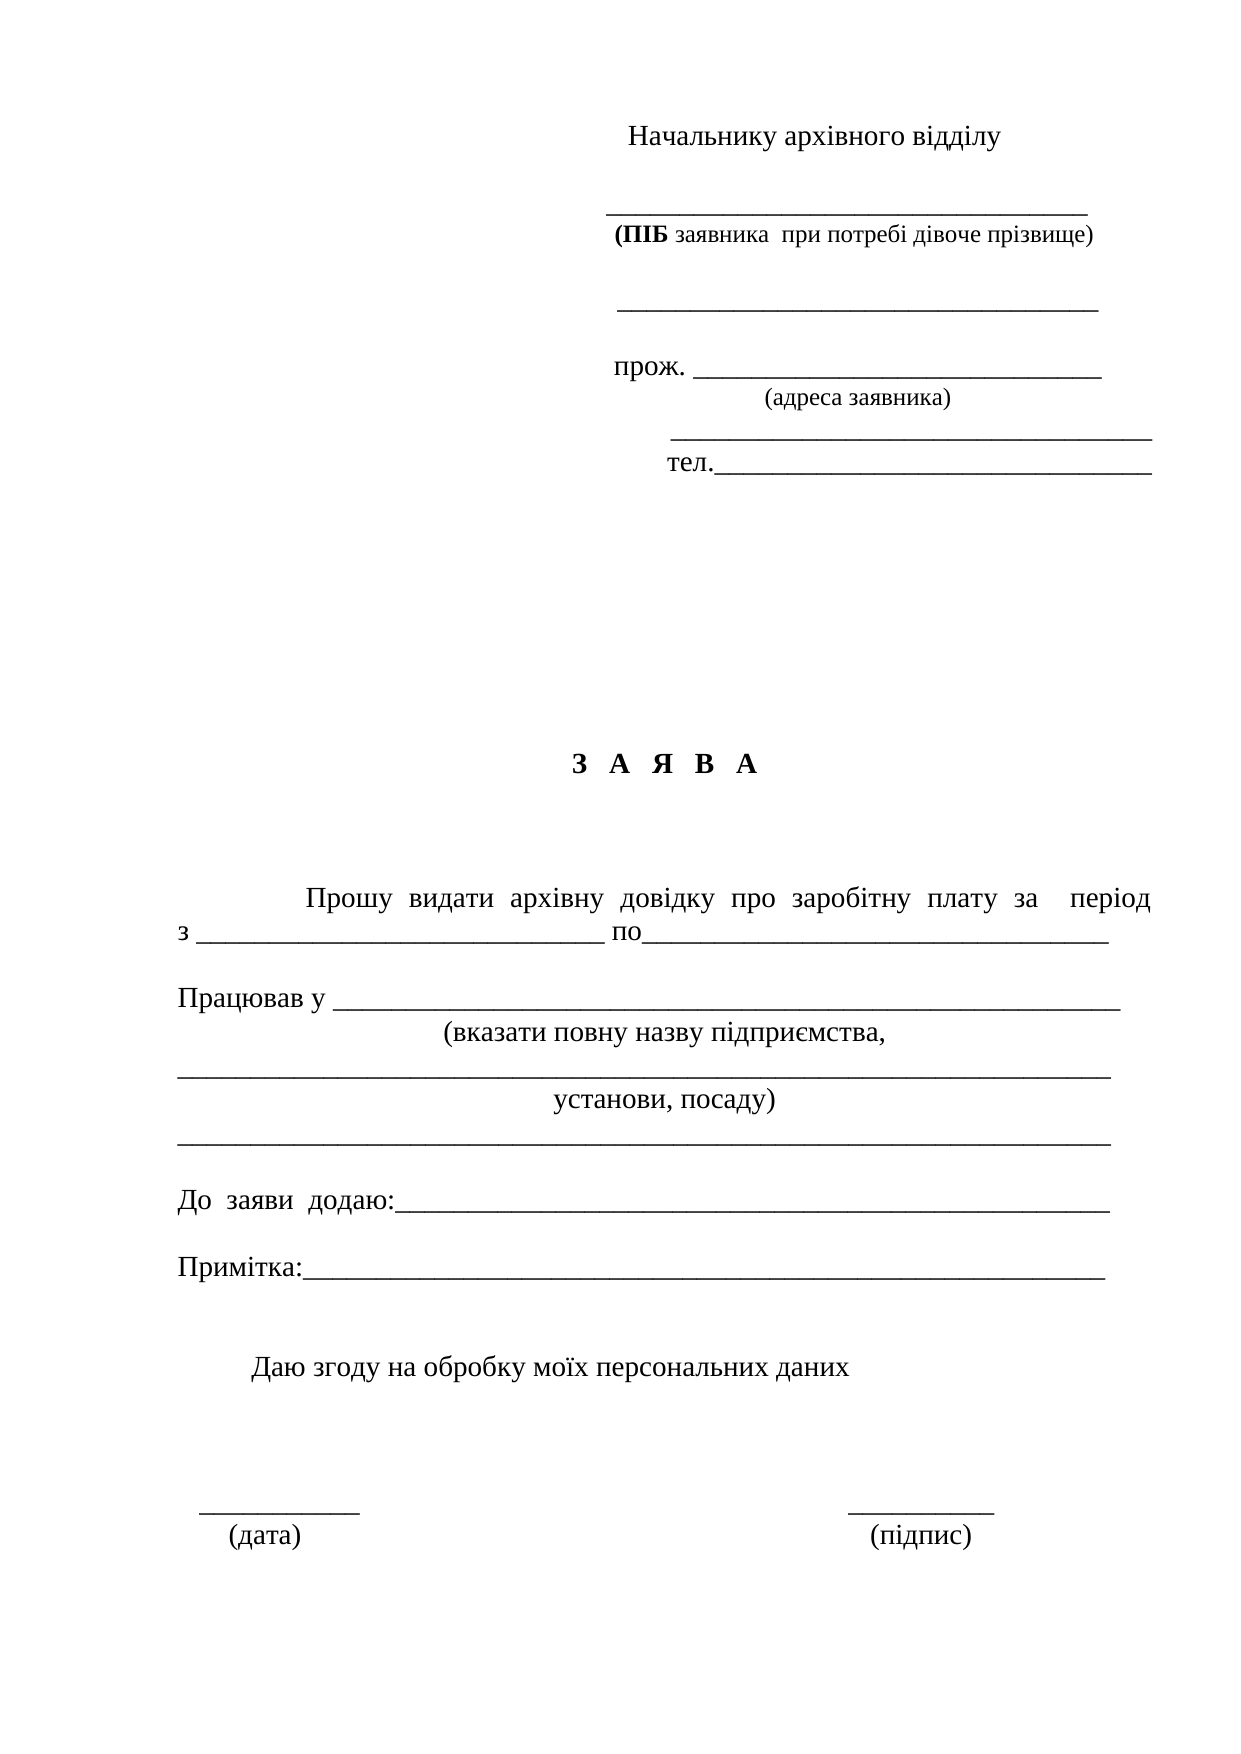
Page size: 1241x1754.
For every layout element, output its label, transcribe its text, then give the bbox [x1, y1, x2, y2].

text Працював у ______________________________________________________ [177, 981, 1152, 1014]
text ________________________________________________________________ [177, 1115, 1152, 1148]
text установи, посаду) [177, 1081, 1152, 1115]
text До заяви додаю:_________________________________________________ [177, 1182, 1152, 1215]
text Примітка:_______________________________________________________ [177, 1249, 1152, 1282]
text _________________________________ [177, 410, 1152, 444]
text (вказати повну назву підприємства, [177, 1014, 1152, 1048]
text ___________ __________ [177, 1484, 1152, 1517]
text прож. ____________________________ [177, 348, 1152, 382]
text (дата) (підпис) [177, 1517, 1152, 1551]
text (адреса заявника) [177, 382, 1152, 410]
text Начальнику архівного відділу [177, 118, 1152, 152]
text Прошу видати архівну довідку про заробітну плату за період з ____________________________ по________________________________ [177, 880, 1152, 947]
text (ПІБ заявника при потребі дівоче прізвище) [177, 219, 1152, 247]
text З А Я В А [177, 746, 1152, 779]
text ________________________________________________________________ [177, 1048, 1152, 1081]
text _________________________________ [177, 185, 1152, 219]
text Даю згоду на обробку моїх персональних даних [177, 1349, 1152, 1383]
text тел.______________________________ [177, 444, 1152, 477]
text _________________________________ [177, 281, 1152, 314]
